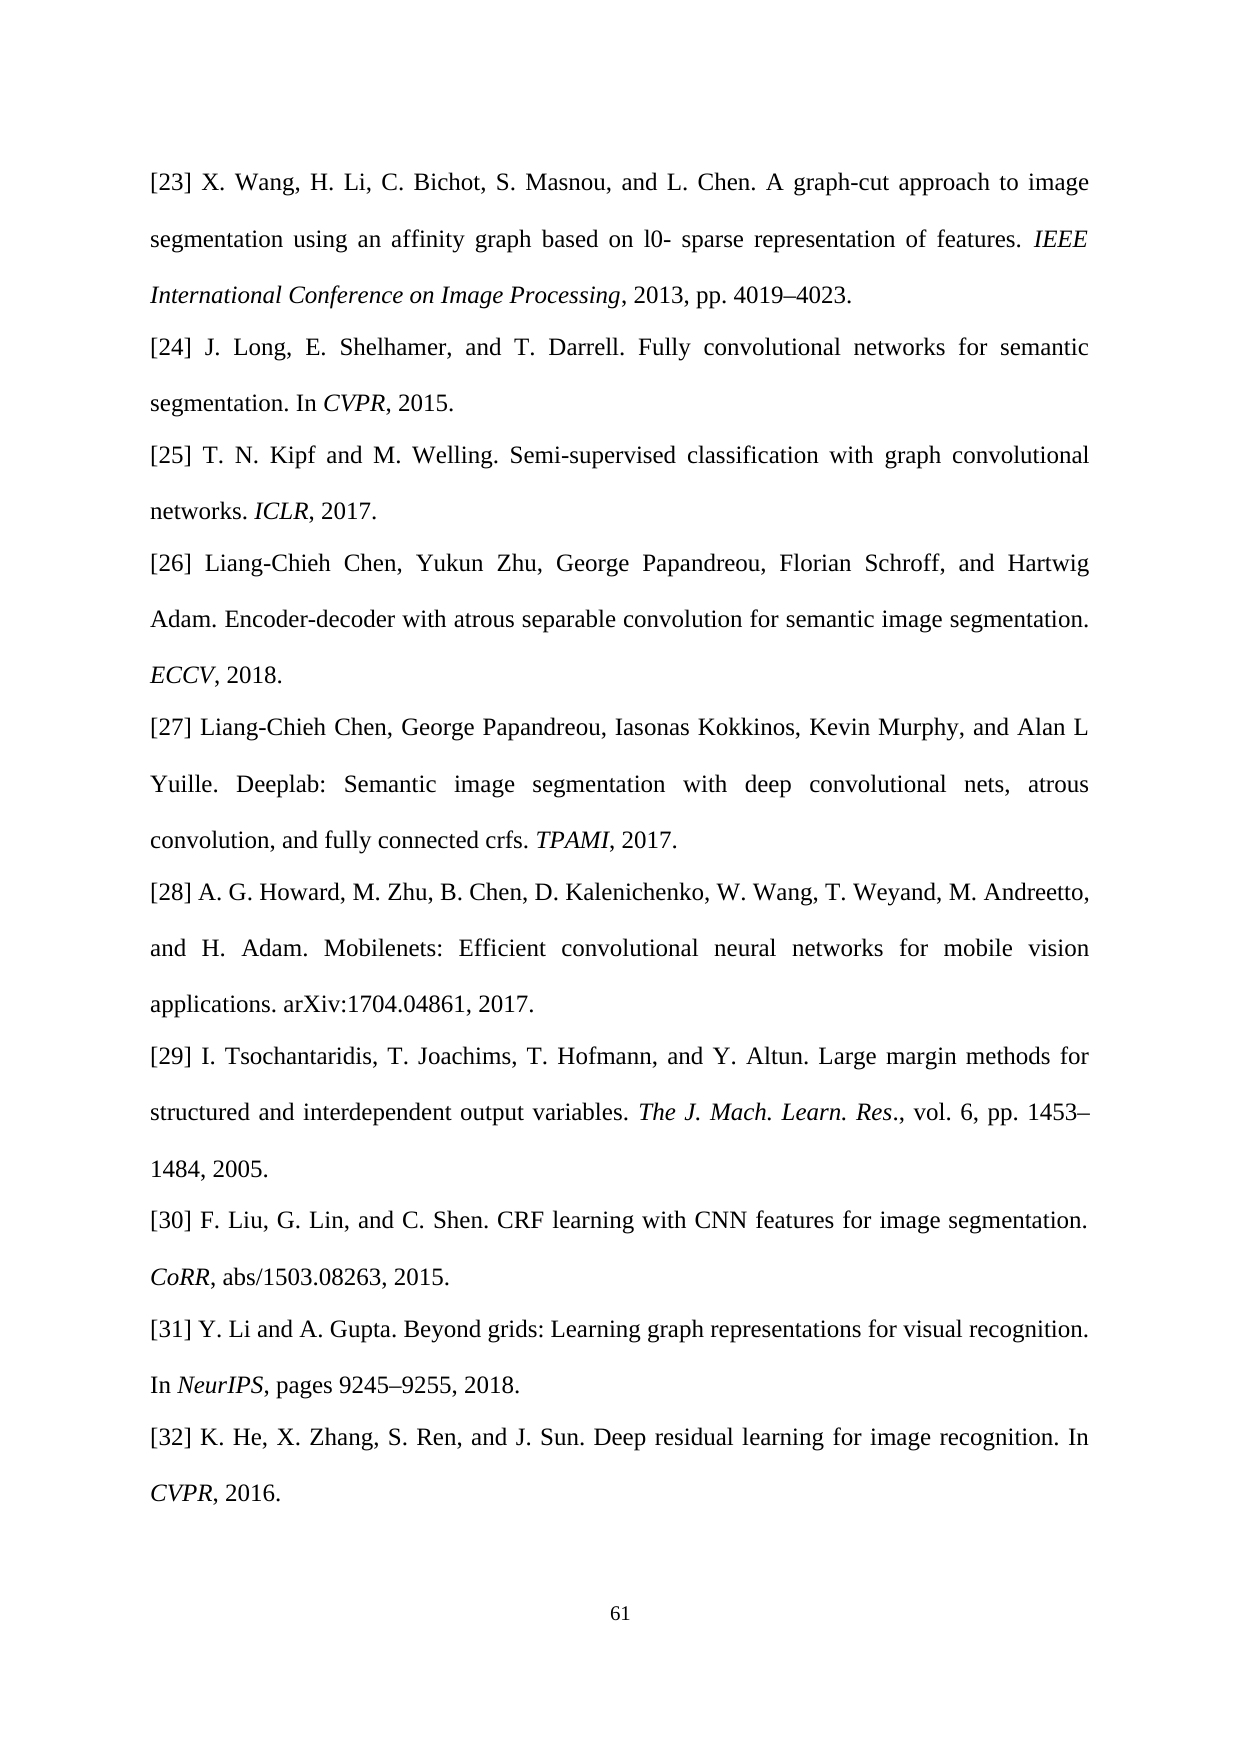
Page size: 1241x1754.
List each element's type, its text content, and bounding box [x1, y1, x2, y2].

text [24] J. Long, E. Shelhamer, and T. Darrell. Fully convolutional networks for semantic segmentation. In CVPR, 2015. [150, 327, 1090, 421]
text [25] T. N. Kipf and M. Welling. Semi-supervised classification with graph convolutional networks. ICLR, 2017. [150, 436, 1090, 529]
text [28] A. G. Howard, M. Zhu, B. Chen, D. Kalenichenko, W. Wang, T. Weyand, M. Andreetto, and H. Adam. Mobilenets: Efficient convolutional neural networks for mobile vision applications. arXiv:1704.04861, 2017. [150, 872, 1090, 1022]
text [30] F. Liu, G. Lin, and C. Shen. CRF learning with CNN features for image segmentation. CoRR, abs/1503.08263, 2015. [150, 1201, 1090, 1295]
text [31] Y. Li and A. Gupta. Beyond grids: Learning graph representations for visual recognition. In NeurIPS, pages 9245–9255, 2018. [150, 1309, 1090, 1403]
text [23] X. Wang, H. Li, C. Bichot, S. Masnou, and L. Chen. A graph-cut approach to image segmentation using an affinity graph based on l0- sparse representation of features. IEEE International Conference on Image Processing, 2013, pp. 4019–4023. [150, 163, 1090, 313]
text [29] I. Tsochantaridis, T. Joachims, T. Hofmann, and Y. Altun. Large margin methods for structured and interdependent output variables. The J. Mach. Learn. Res., vol. 6, pp. 1453–1484, 2005. [150, 1037, 1090, 1187]
text [32] K. He, X. Zhang, S. Ren, and J. Sun. Deep residual learning for image recognition. In CVPR, 2016. [150, 1417, 1090, 1511]
text [26] Liang-Chieh Chen, Yukun Zhu, George Papandreou, Florian Schroff, and Hartwig Adam. Encoder-decoder with atrous separable convolution for semantic image segmentation. ECCV, 2018. [150, 544, 1090, 694]
text [27] Liang-Chieh Chen, George Papandreou, Iasonas Kokkinos, Kevin Murphy, and Alan L Yuille. Deeplab: Semantic image segmentation with deep convolutional nets, atrous convolution, and fully connected crfs. TPAMI, 2017. [150, 708, 1090, 858]
